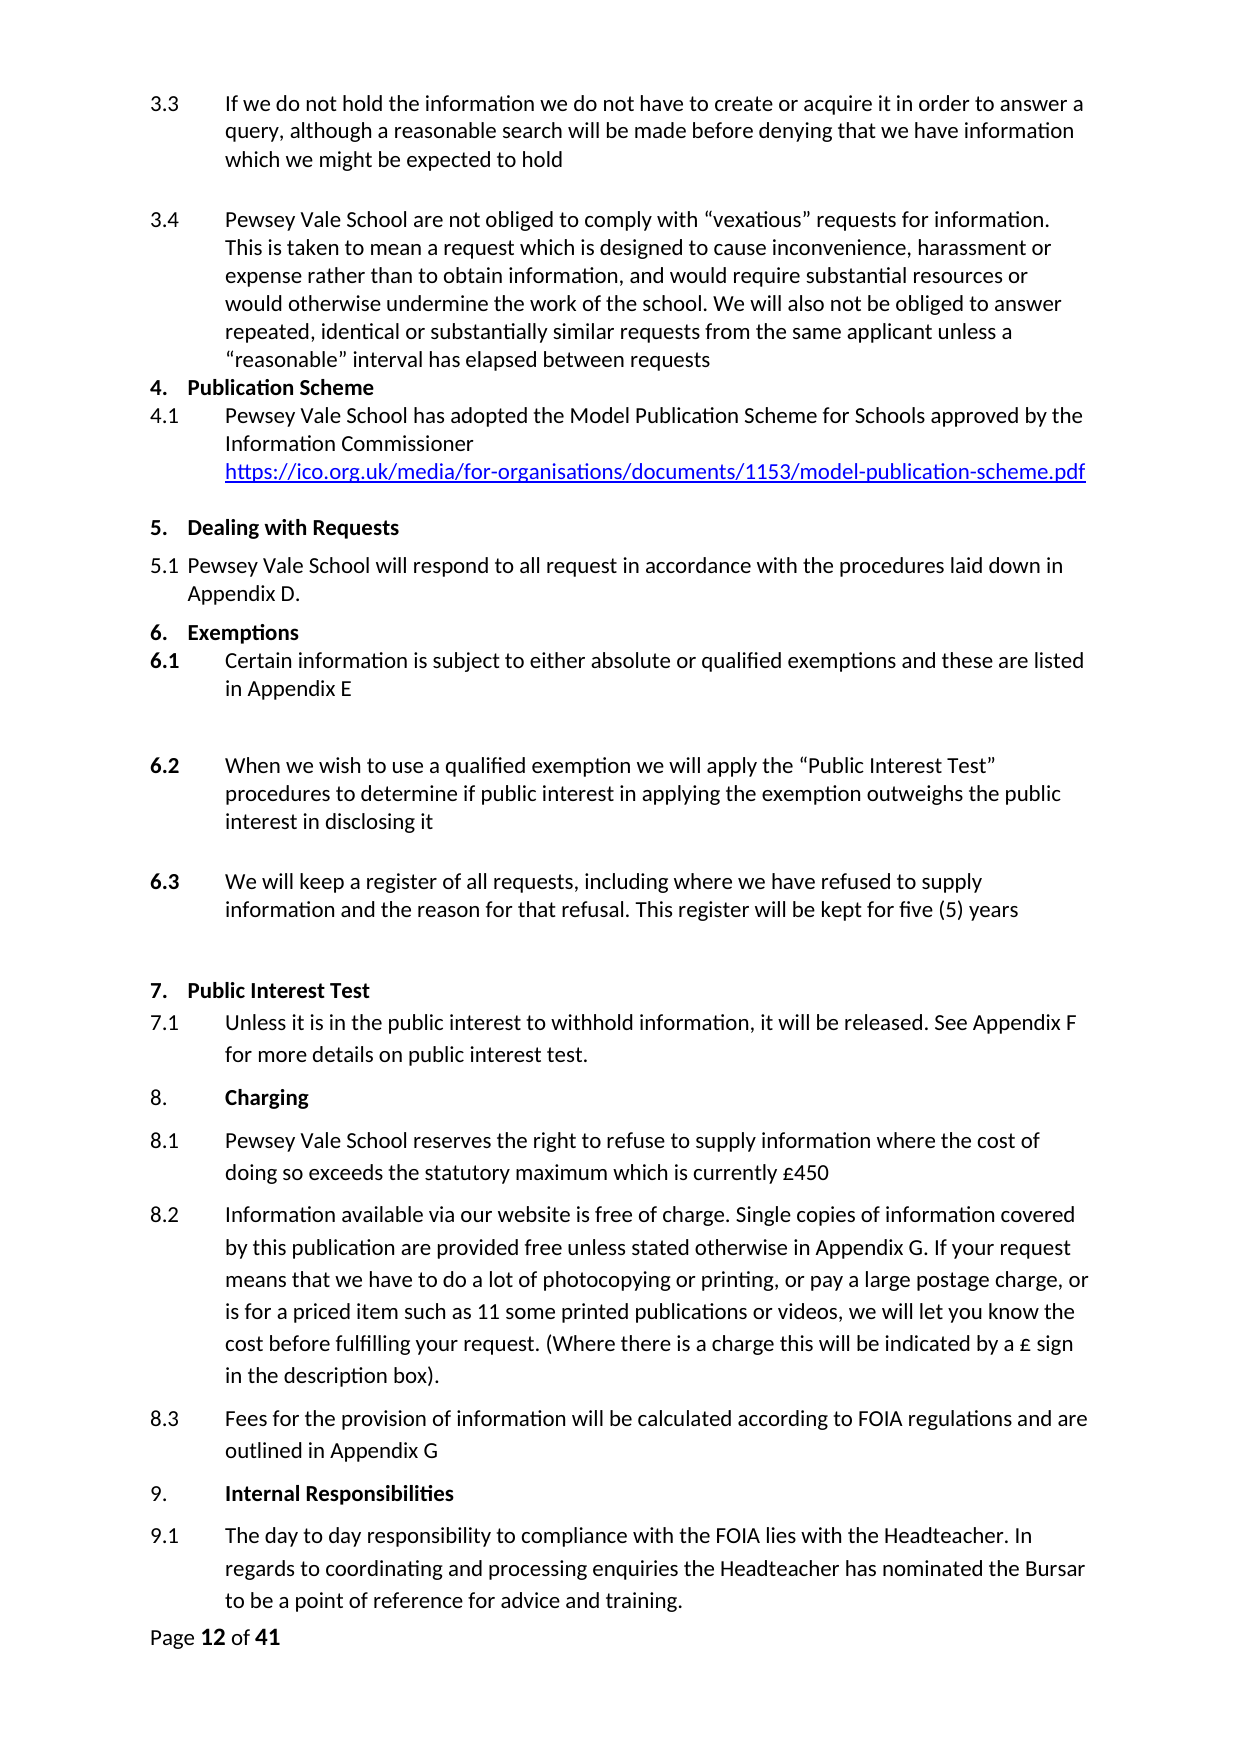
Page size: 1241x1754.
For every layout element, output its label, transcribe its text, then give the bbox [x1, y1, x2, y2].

list We will keep a register of all requests, including where we have refused to supply information and the reason for that refusal. This register will be kept for five (5) years [150, 867, 1090, 923]
text 8.3 Fees for the provision of information will be calculated according to FOIA regulations and are outlined in Appendix G [150, 1404, 1090, 1464]
text 8.1 Pewsey Vale School reserves the right to refuse to supply information where the cost of doing so exceeds the statutory maximum which is currently £450 [150, 1126, 1090, 1186]
text 5.1 Pewsey Vale School will respond to all request in accordance with the procedures laid down in Appendix D. [150, 552, 1090, 608]
list Pewsey Vale School has adopted the Model Publication Scheme for Schools approved by the Information Commissioner [150, 401, 1090, 457]
list https://ico.org.uk/media/for-organisations/documents/1153/model-publication-scheme.pdf [225, 457, 1090, 485]
list When we wish to use a qualified exemption we will apply the “Public Interest Test” procedures to determine if public interest in applying the exemption outweighs the public interest in disclosing it [150, 751, 1090, 835]
list Publication Scheme [150, 373, 1090, 401]
text 8. Charging [150, 1083, 1090, 1111]
list Certain information is subject to either absolute or qualified exemptions and these are listed in Appendix E [150, 646, 1090, 702]
list Unless it is in the public interest to withhold information, it will be released. See Appendix F for more details on public interest test. [150, 1008, 1090, 1069]
list Dealing with Requests [150, 513, 1090, 541]
text 9.1 The day to day responsibility to compliance with the FOIA lies with the Headteacher. In regards to coordinating and processing enquiries the Headteacher has nominated the Bursar to be a point of reference for advice and training. [150, 1522, 1090, 1614]
list Pewsey Vale School are not obliged to comply with “vexatious” requests for information. This is taken to mean a request which is designed to cause inconvenience, harassment or expense rather than to obtain information, and would require substantial resources or would otherwise undermine the work of the school. We will also not be obliged to answer repeated, identical or substantially similar requests from the same applicant unless a “reasonable” interval has elapsed between requests [150, 205, 1090, 373]
list If we do not hold the information we do not have to create or acquire it in order to answer a query, although a reasonable search will be made before denying that we have information which we might be expected to hold [150, 89, 1090, 173]
list Exemptions [150, 618, 1090, 646]
text 8.2 Information available via our website is free of charge. Single copies of information covered by this publication are provided free unless stated otherwise in Appendix G. If your request means that we have to do a lot of photocopying or printing, or pay a large postage charge, or is for a priced item such as 11 some printed publications or videos, we will let you know the cost before fulfilling your request. (Where there is a charge this will be indicated by a £ sign in the description box). [150, 1201, 1090, 1389]
list Public Interest Test [150, 976, 1090, 1004]
text 9. Internal Responsibilities [150, 1479, 1090, 1507]
